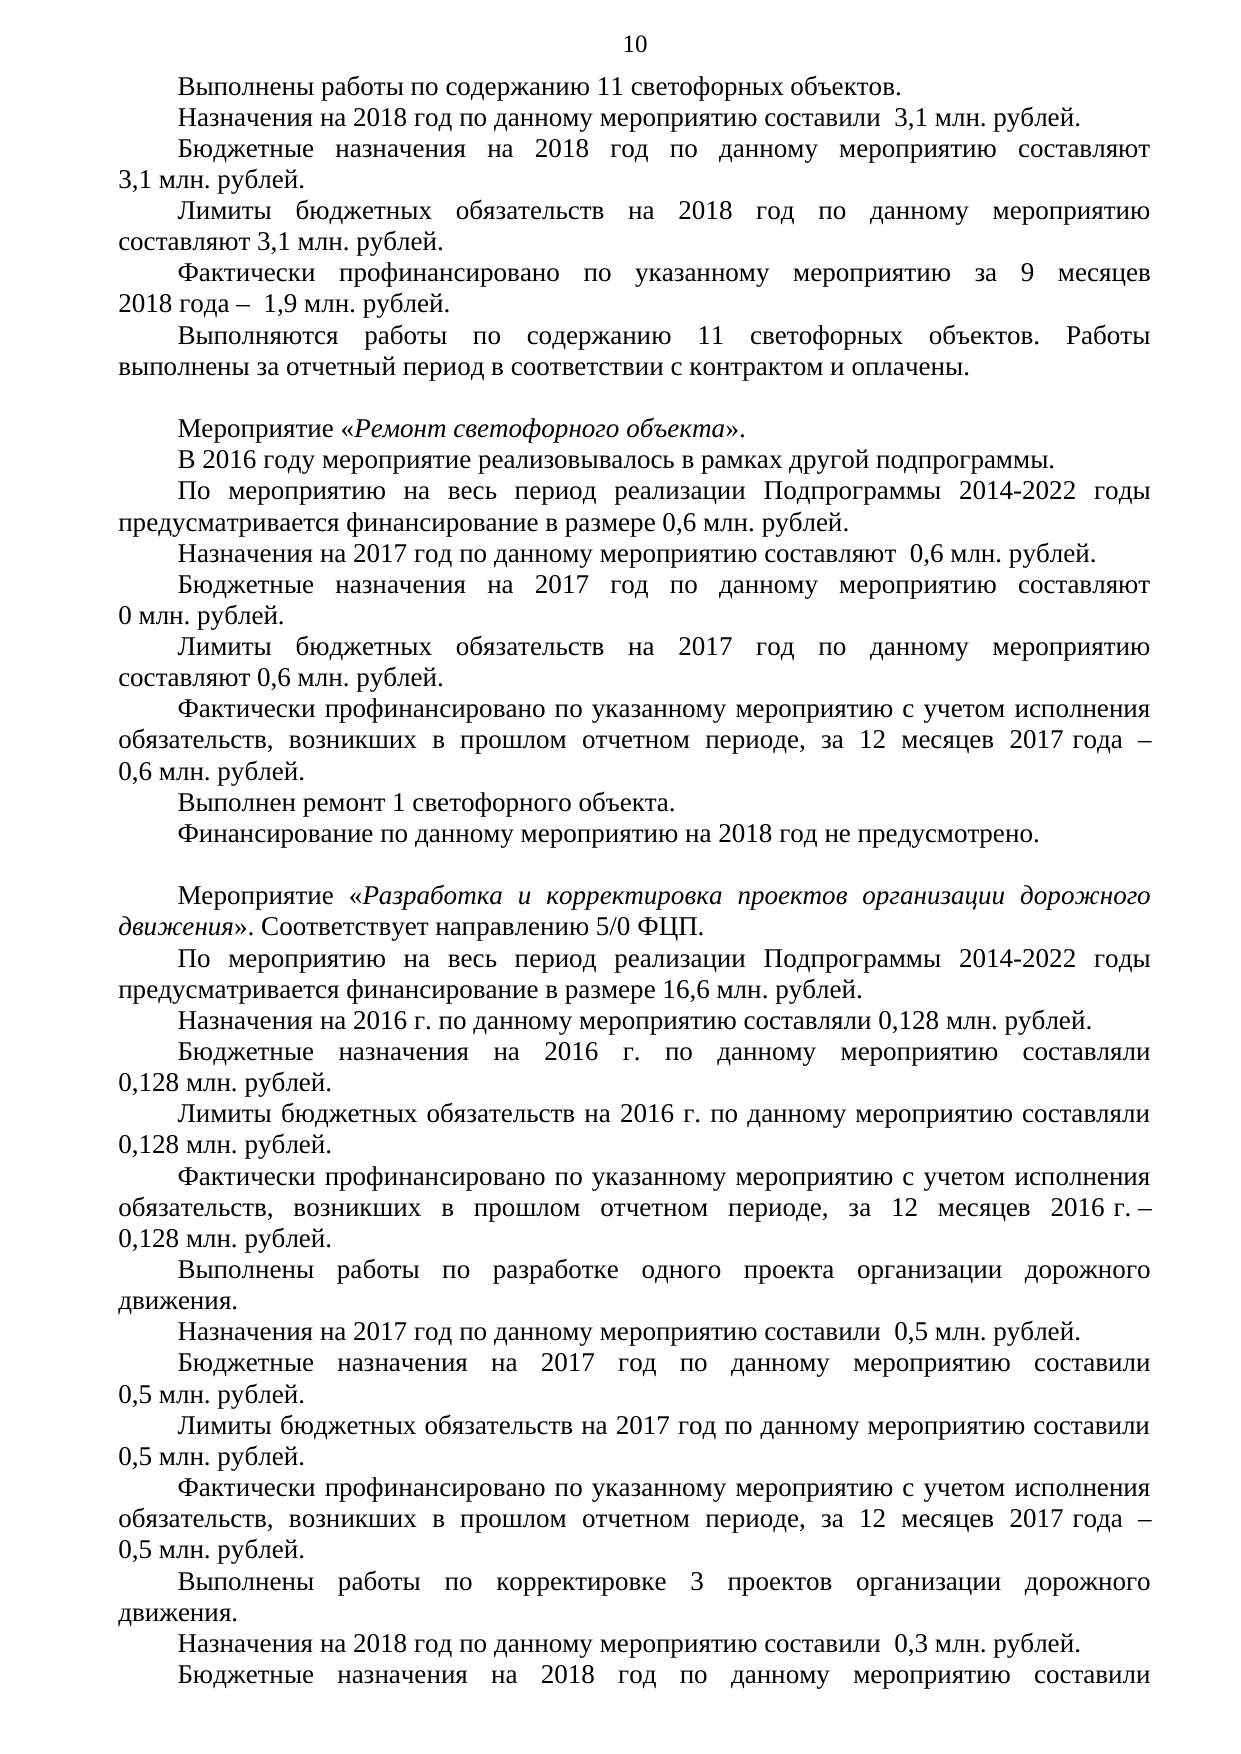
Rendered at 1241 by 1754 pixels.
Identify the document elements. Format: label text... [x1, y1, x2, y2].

text Фактически профинансировано по указанному мероприятию с учетом исполнения обязательств, возникших в прошлом отчетном периоде, за 12 месяцев 2017 года – 0,6 млн. рублей. [118, 692, 1152, 786]
text Фактически профинансировано по указанному мероприятию с учетом исполнения обязательств, возникших в прошлом отчетном периоде, за 12 месяцев 2017 года – 0,5 млн. рублей. [118, 1471, 1152, 1564]
text В 2016 году мероприятие реализовывалось в рамках другой подпрограммы. [118, 443, 1152, 474]
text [118, 1658, 1152, 1689]
text Мероприятие «Разработка и корректировка проектов организации дорожного движения». Соответствует направлению 5/0 ФЦП. [118, 879, 1152, 942]
text Бюджетные назначения на 2016 г. по данному мероприятию составляли 0,128 млн. рублей. [118, 1035, 1152, 1097]
text Выполнен ремонт 1 светофорного объекта. [118, 786, 1152, 817]
text Бюджетные назначения на 2018 год по данному мероприятию составляют 3,1 млн. рублей. [118, 132, 1152, 194]
text Фактически профинансировано по указанному мероприятию за 9 месяцев 2018 года – 1,9 млн. рублей. [118, 256, 1152, 319]
text По мероприятию на весь период реализации Подпрограммы 2014-2022 годы предусматривается финансирование в размере 16,6 млн. рублей. [118, 942, 1152, 1004]
text Лимиты бюджетных обязательств на 2018 год по данному мероприятию составляют 3,1 млн. рублей. [118, 194, 1152, 256]
text Выполняются работы по содержанию 11 светофорных объектов. Работы выполнены за отчетный период в соответствии с контрактом и оплачены. [118, 319, 1152, 381]
text Назначения на 2017 год по данному мероприятию составили 0,5 млн. рублей. [118, 1315, 1152, 1347]
text Лимиты бюджетных обязательств на 2017 год по данному мероприятию составляют 0,6 млн. рублей. [118, 630, 1152, 692]
text Лимиты бюджетных обязательств на 2017 год по данному мероприятию составили 0,5 млн. рублей. [118, 1409, 1152, 1471]
text По мероприятию на весь период реализации Подпрограммы 2014-2022 годы предусматривается финансирование в размере 0,6 млн. рублей. [118, 474, 1152, 537]
text Бюджетные назначения на 2017 год по данному мероприятию составили 0,5 млн. рублей. [118, 1347, 1152, 1409]
text Лимиты бюджетных обязательств на 2016 г. по данному мероприятию составляли 0,128 млн. рублей. [118, 1097, 1152, 1160]
text Назначения на 2016 г. по данному мероприятию составляли 0,128 млн. рублей. [118, 1004, 1152, 1035]
text Бюджетные назначения на 2017 год по данному мероприятию составляют 0 млн. рублей. [118, 568, 1152, 630]
text Назначения на 2017 год по данному мероприятию составляют 0,6 млн. рублей. [118, 537, 1152, 568]
text Мероприятие «Ремонт светофорного объекта». [118, 412, 1152, 443]
text Финансирование по данному мероприятию на 2018 год не предусмотрено. [118, 817, 1152, 848]
text Выполнены работы по содержанию 11 светофорных объектов. [118, 69, 1152, 101]
text Назначения на 2018 год по данному мероприятию составили 0,3 млн. рублей. [118, 1627, 1152, 1658]
text Выполнены работы по разработке одного проекта организации дорожного движения. [118, 1253, 1152, 1315]
title Выполнены работы по корректировке 3 проектов организации дорожного движения. [118, 1564, 1152, 1627]
text Назначения на 2018 год по данному мероприятию составили 3,1 млн. рублей. [118, 101, 1152, 132]
text Фактически профинансировано по указанному мероприятию с учетом исполнения обязательств, возникших в прошлом отчетном периоде, за 12 месяцев 2016 г. – 0,128 млн. рублей. [118, 1160, 1152, 1253]
